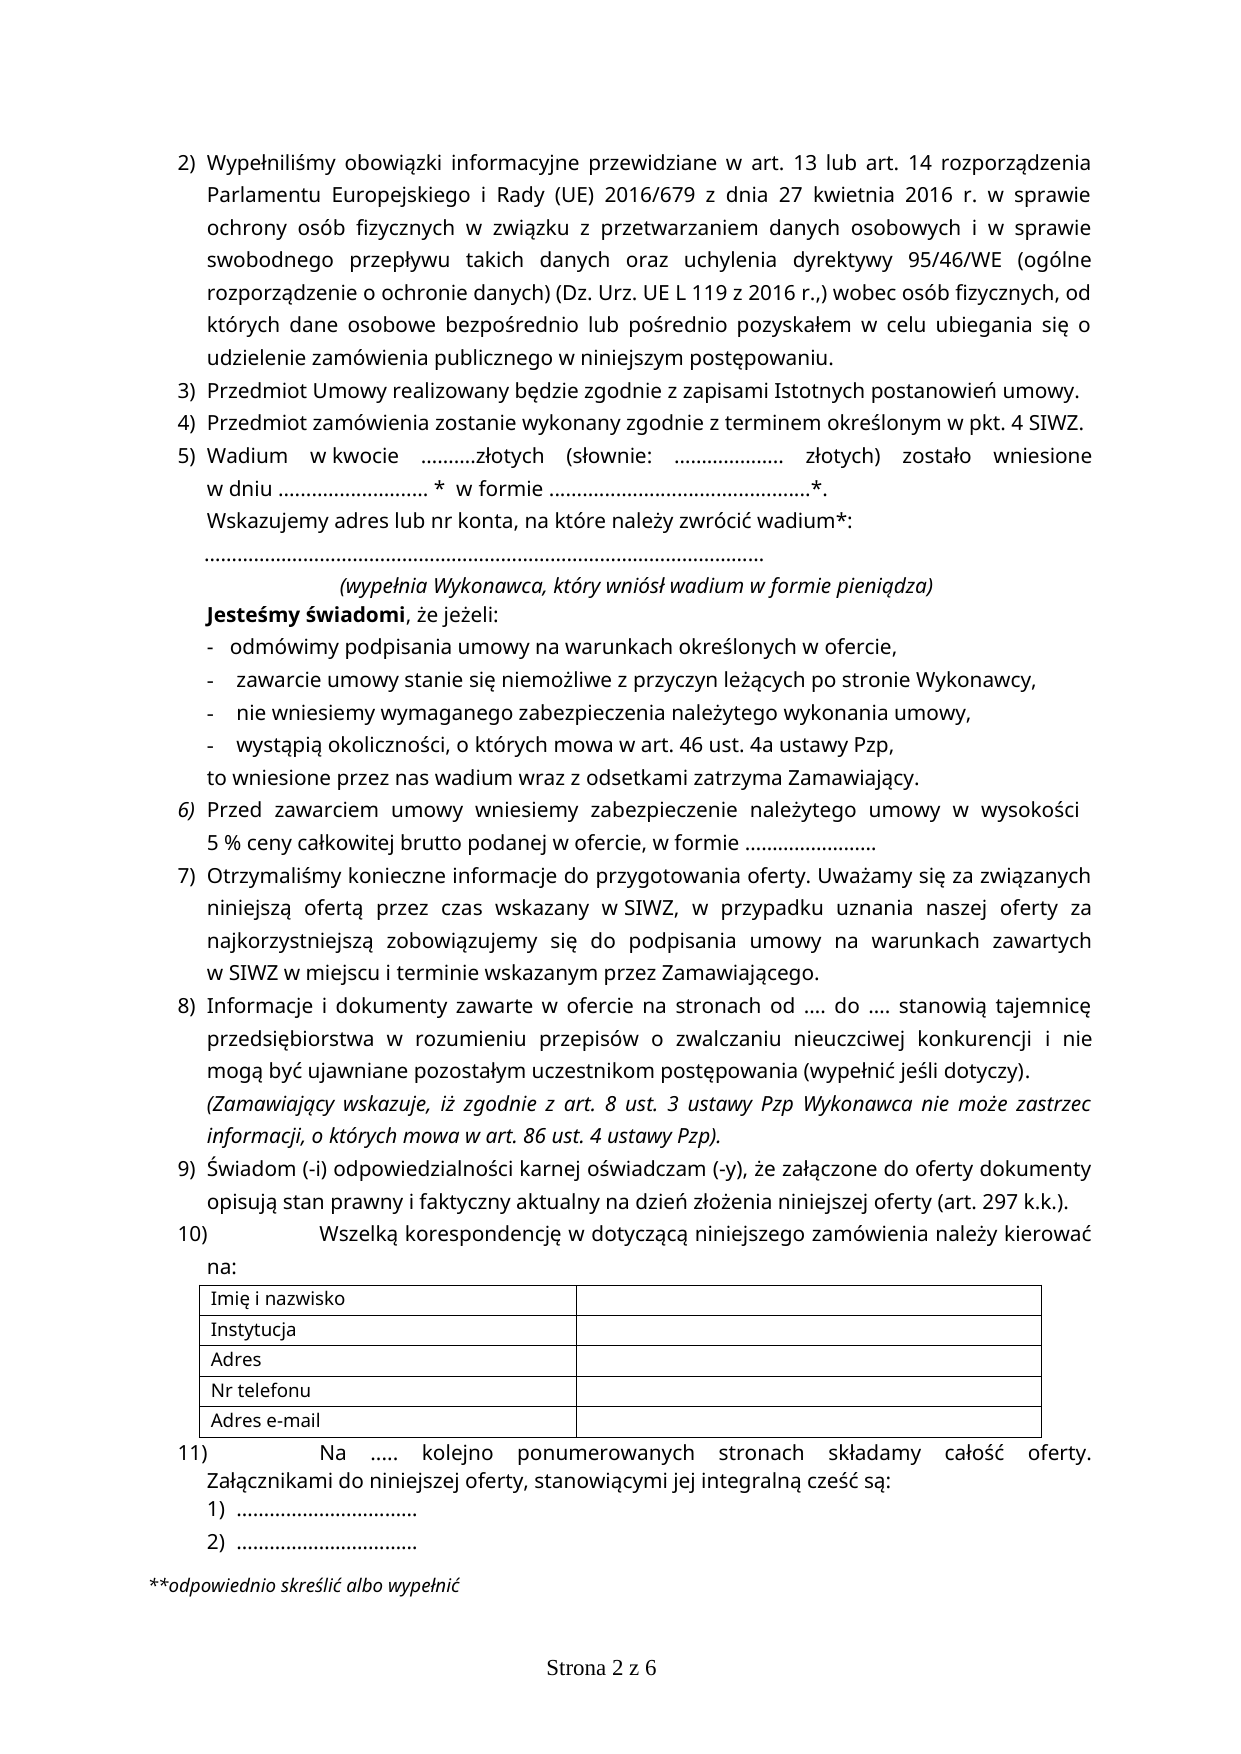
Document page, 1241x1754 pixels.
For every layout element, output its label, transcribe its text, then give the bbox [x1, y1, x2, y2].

table_cell Nr telefonu [200, 1377, 576, 1406]
list nie wniesiemy wymaganego zabezpieczenia należytego wykonania umowy, [207, 698, 1093, 726]
text to wniesione przez nas wadium wraz z odsetkami zatrzyma Zamawiający. [207, 763, 1093, 791]
list Na ..... kolejno ponumerowanych stronach składamy całość oferty. Załącznikami do niniejszej oferty, stanowiącymi jej integralną cześć są: [177, 1438, 1093, 1494]
text **odpowiednio skreślić albo wypełnić [148, 1572, 1093, 1598]
table_cell [577, 1346, 1041, 1376]
list Informacje i dokumenty zawarte w ofercie na stronach od …. do …. stanowią tajemnicę przedsiębiorstwa w rozumieniu przepisów o zwalczaniu nieuczciwej konkurencji i nie mogą być ujawniane pozostałym uczestnikom postępowania (wypełnić jeśli dotyczy). [177, 991, 1093, 1085]
table_cell Adres [200, 1346, 576, 1376]
text Wskazujemy adres lub nr konta, na które należy zwrócić wadium*: [207, 506, 1093, 535]
table_cell Instytucja [200, 1316, 576, 1345]
list Przed zawarciem umowy wniesiemy zabezpieczenie należytego umowy w wysokości 5 % ceny całkowitej brutto podanej w ofercie, w formie …………………… [177, 796, 1093, 857]
list wystąpią okoliczności, o których mowa w art. 46 ust. 4a ustawy Pzp, [207, 730, 1093, 759]
text - odmówimy podpisania umowy na warunkach określonych w ofercie, [207, 632, 1093, 661]
list …………………………… [207, 1494, 1093, 1523]
list …………………………… [207, 1527, 1093, 1556]
table_header Imię i nazwisko [200, 1286, 576, 1315]
text ………………………………………………………………………………………… [148, 539, 1093, 567]
list Wypełniliśmy obowiązki informacyjne przewidziane w art. 13 lub art. 14 rozporządzenia Parlamentu Europejskiego i Rady (UE) 2016/679 z dnia 27 kwietnia 2016 r. w sprawie ochrony osób fizycznych w związku z przetwarzaniem danych osobowych i w sprawie swobodnego przepływu takich danych oraz uchylenia dyrektywy 95/46/WE (ogólne rozporządzenie o ochronie danych) (Dz. Urz. UE L 119 z 2016 r.,) wobec osób fizycznych, od których dane osobowe bezpośrednio lub pośrednio pozyskałem w celu ubiegania się o udzielenie zamówienia publicznego w niniejszym postępowaniu. [177, 148, 1093, 372]
list Wadium w kwocie ……….złotych (słownie: ……………….. złotych) zostało wniesione w dniu ........................... * w formie ...............................................*. [177, 441, 1093, 502]
list Otrzymaliśmy konieczne informacje do przygotowania oferty. Uważamy się za związanych niniejszą ofertą przez czas wskazany w SIWZ, w przypadku uznania naszej oferty za najkorzystniejszą zobowiązujemy się do podpisania umowy na warunkach zawartych w SIWZ w miejscu i terminie wskazanym przez Zamawiającego. [177, 861, 1093, 987]
list zawarcie umowy stanie się niemożliwe z przyczyn leżących po stronie Wykonawcy, [207, 665, 1093, 693]
list Przedmiot zamówienia zostanie wykonany zgodnie z terminem określonym w pkt. 4 SIWZ. [177, 408, 1093, 437]
list Świadom (-i) odpowiedzialności karnej oświadczam (-y), że załączone do oferty dokumenty opisują stan prawny i faktyczny aktualny na dzień złożenia niniejszej oferty (art. 297 k.k.). [177, 1154, 1093, 1215]
table_cell [577, 1407, 1041, 1437]
text (Zamawiający wskazuje, iż zgodnie z art. 8 ust. 3 ustawy Pzp Wykonawca nie może zastrzec informacji, o których mowa w art. 86 ust. 4 ustawy Pzp). [207, 1089, 1093, 1150]
table_cell [577, 1316, 1041, 1345]
table_header [577, 1286, 1041, 1315]
list Przedmiot Umowy realizowany będzie zgodnie z zapisami Istotnych postanowień umowy. [177, 376, 1093, 404]
list Wszelką korespondencję w dotyczącą niniejszego zamówienia należy kierować na: [177, 1219, 1093, 1280]
table_cell Adres e-mail [200, 1407, 576, 1437]
text (wypełnia Wykonawca, który wniósł wadium w formie pieniądza) [332, 571, 1093, 600]
text Jesteśmy świadomi, że jeżeli: [148, 600, 1093, 628]
table_cell [577, 1377, 1041, 1406]
